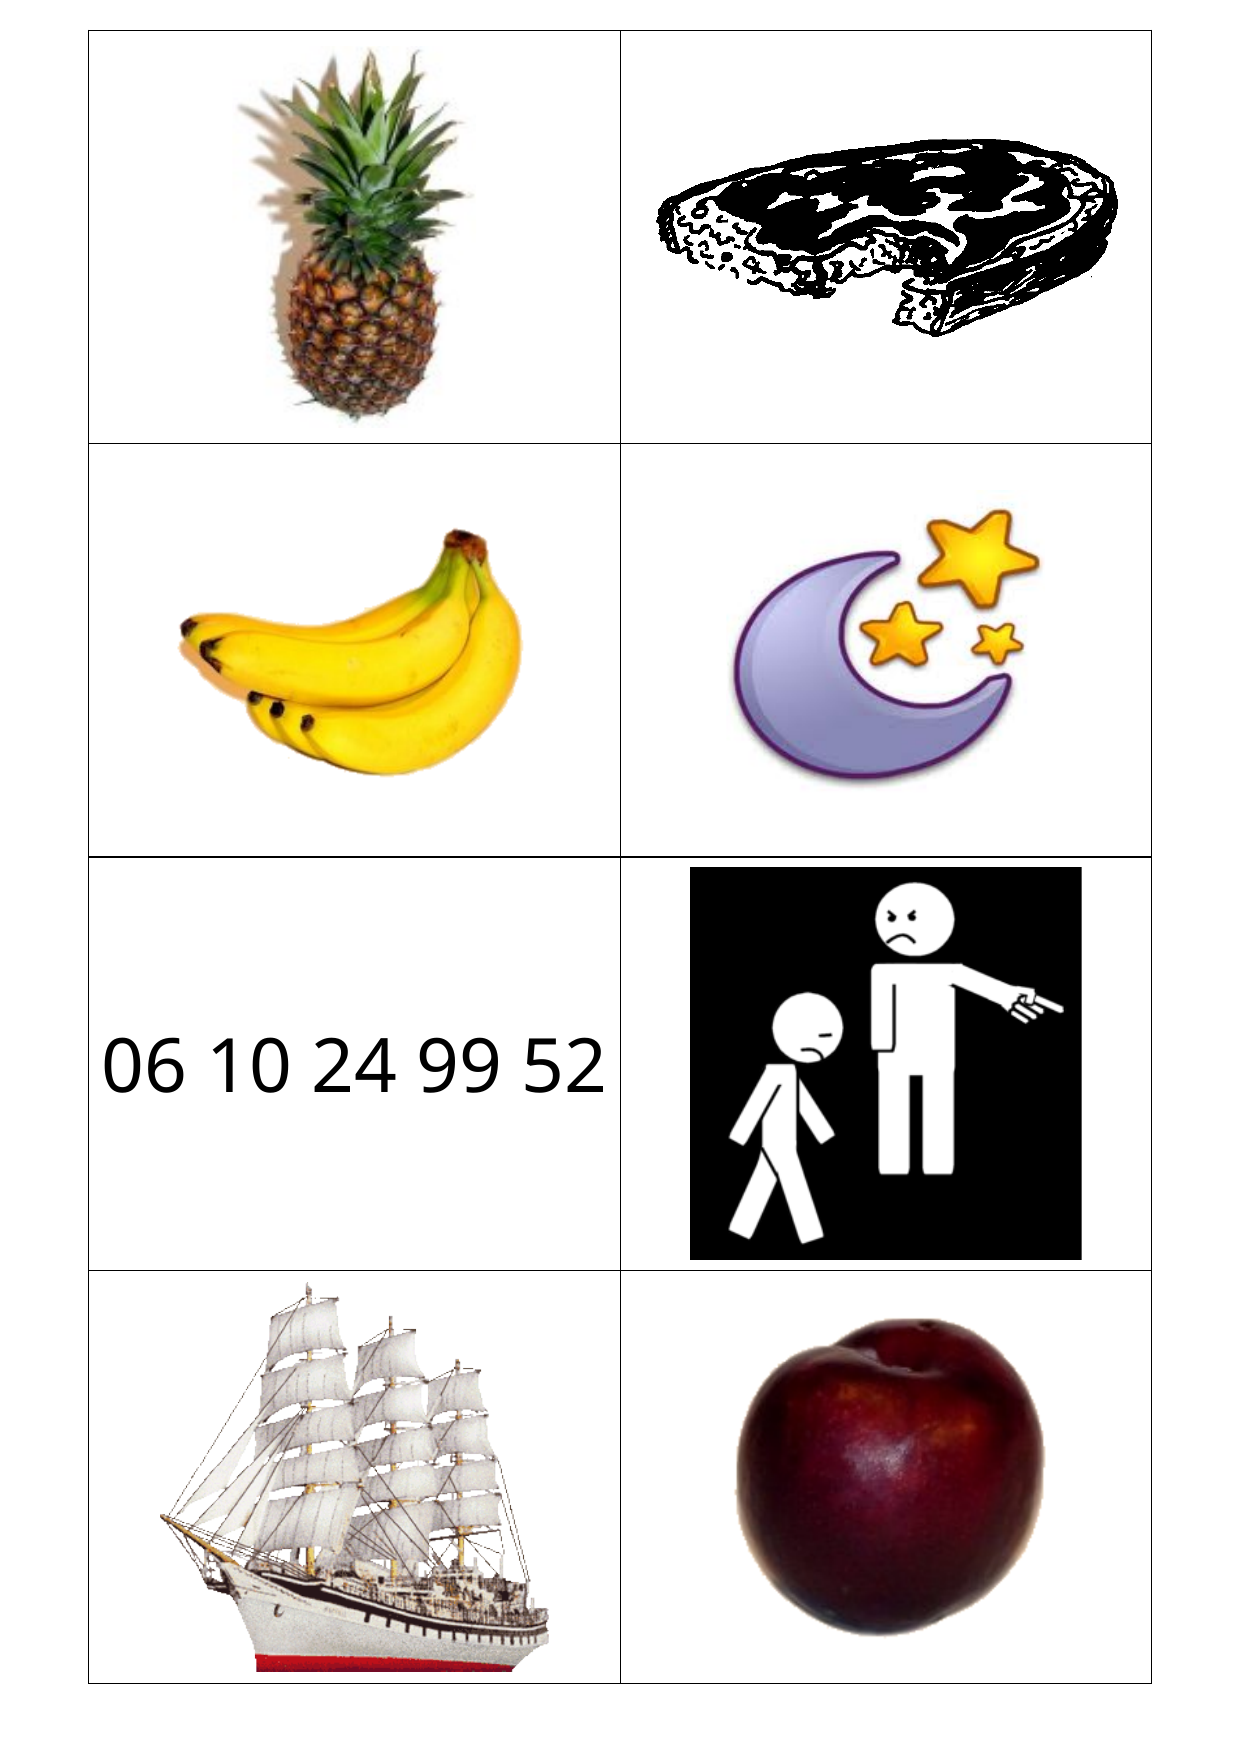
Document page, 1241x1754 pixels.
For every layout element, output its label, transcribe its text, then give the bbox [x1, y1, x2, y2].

picture [657, 1305, 1115, 1649]
picture [232, 46, 477, 428]
table_cell [621, 444, 1151, 856]
picture [726, 490, 1046, 810]
table_cell [89, 1271, 620, 1683]
picture [160, 1282, 549, 1672]
table_header [621, 31, 1151, 443]
table_cell [621, 1271, 1151, 1683]
table_cell 06 10 24 99 52 [89, 858, 620, 1270]
table_cell [89, 444, 620, 856]
picture [173, 514, 536, 787]
picture [690, 867, 1082, 1260]
table_header [89, 31, 620, 443]
picture [639, 126, 1133, 347]
table_cell [621, 858, 1151, 1270]
